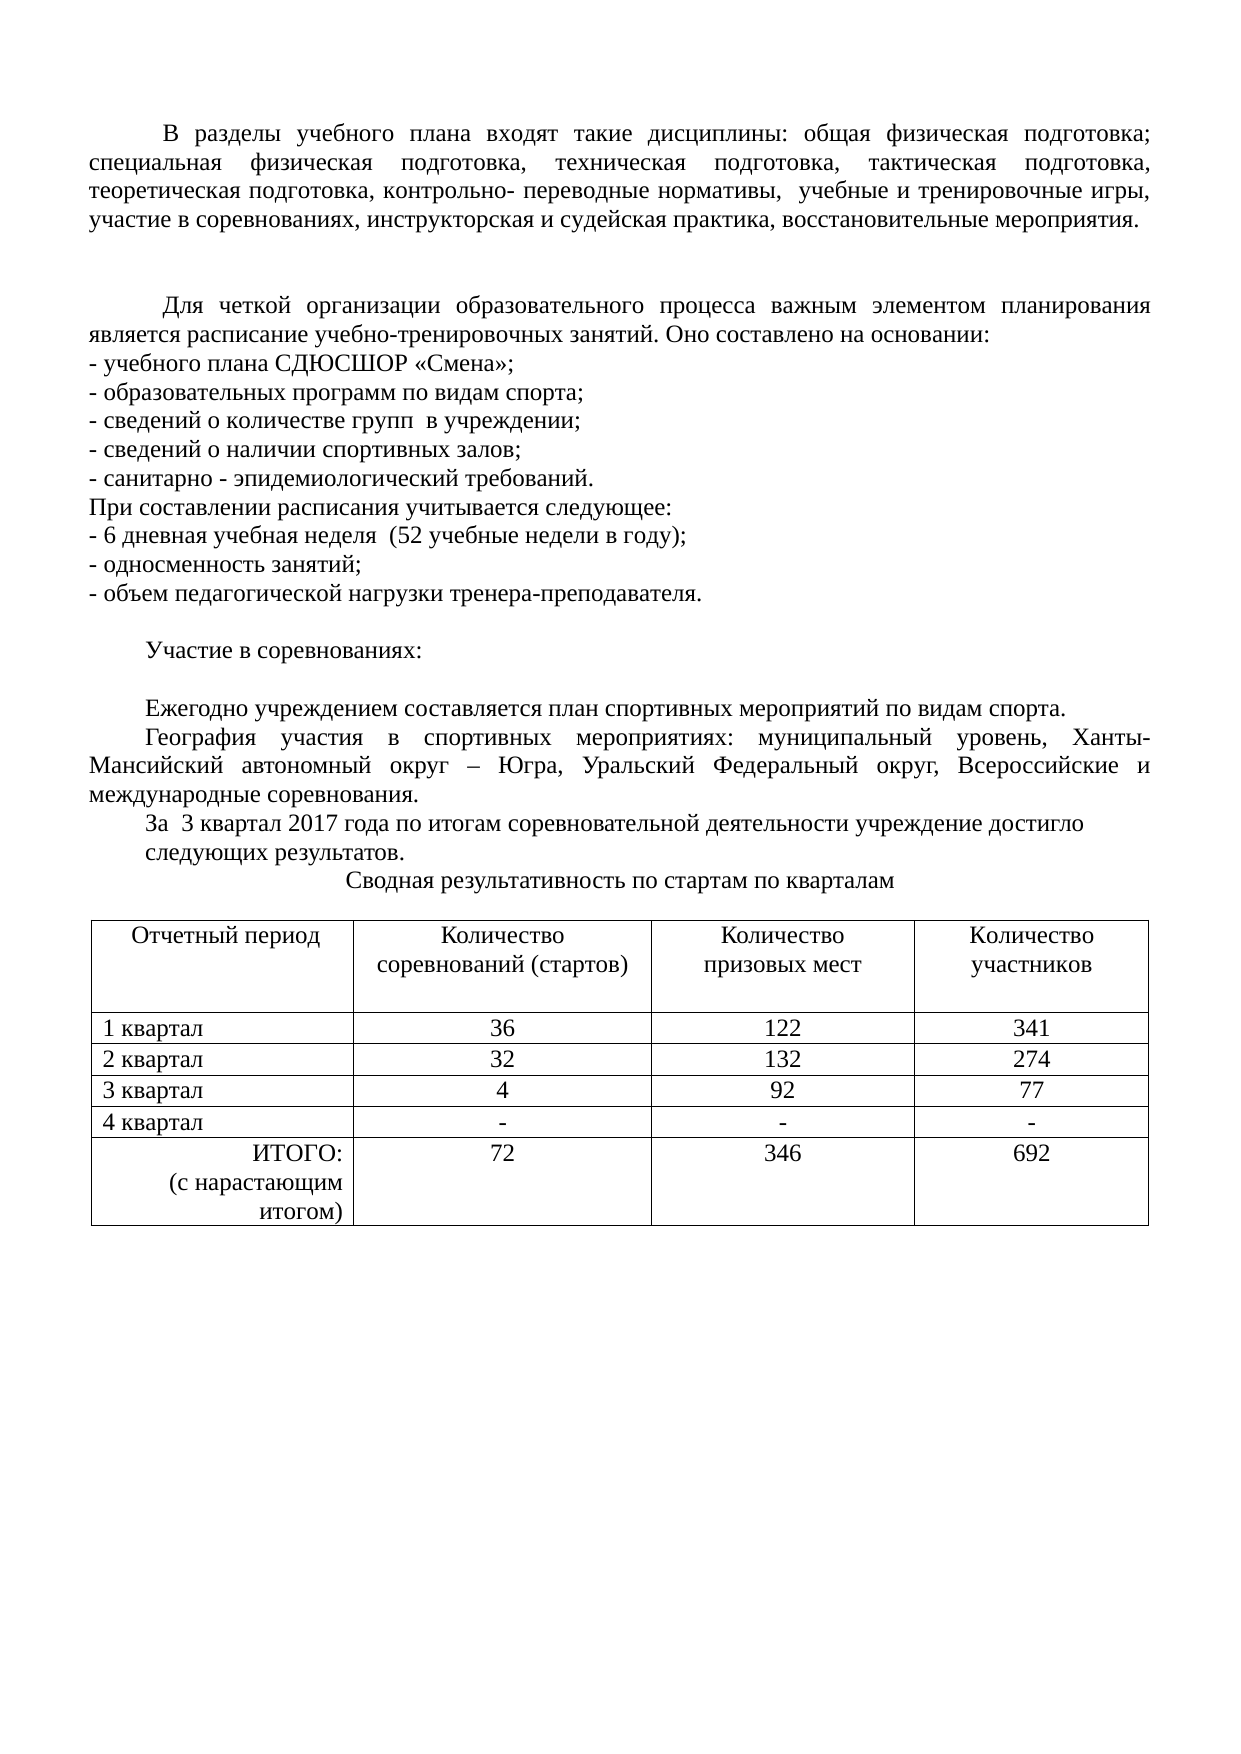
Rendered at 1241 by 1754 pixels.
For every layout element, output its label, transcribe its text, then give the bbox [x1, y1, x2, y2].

table_cell 3 квартал [92, 1076, 353, 1106]
table_header Количество призовых мест [652, 921, 914, 1012]
table_header Количество участников [915, 921, 1148, 1012]
table_cell 4 квартал [92, 1107, 353, 1137]
table_cell - [652, 1107, 914, 1137]
text Ежегодно учреждением составляется план спортивных мероприятий по видам спорта. [89, 693, 1152, 722]
text Сводная результативность по стартам по кварталам [89, 866, 1152, 894]
table_cell 36 [354, 1013, 651, 1043]
table_cell 692 [915, 1138, 1148, 1224]
table_cell 4 [354, 1076, 651, 1106]
table_cell 77 [915, 1076, 1148, 1106]
table_cell 32 [354, 1044, 651, 1074]
text - односменность занятий; [89, 549, 1152, 578]
table_cell 122 [652, 1013, 914, 1043]
table_cell - [915, 1107, 1148, 1137]
table_cell 346 [652, 1138, 914, 1224]
table_cell 341 [915, 1013, 1148, 1043]
text - сведений о количестве групп в учреждении; [89, 406, 1152, 434]
text География участия в спортивных мероприятиях: муниципальный уровень, Ханты-Мансийский автономный округ – Югра, Уральский Федеральный округ, Всероссийские и международные соревнования. [89, 722, 1152, 808]
text В разделы учебного плана входят такие дисциплины: общая физическая подготовка; специальная физическая подготовка, техническая подготовка, тактическая подготовка, теоретическая подготовка, контрольно- переводные нормативы, учебные и тренировочные игры, участие в соревнованиях, инструкторская и судейская практика, восстановительные мероприятия. [89, 118, 1152, 233]
table_cell 274 [915, 1044, 1148, 1074]
text При составлении расписания учитывается следующее: [89, 492, 1152, 521]
table_cell - [354, 1107, 651, 1137]
text - 6 дневная учебная неделя (52 учебные недели в году); [89, 521, 1152, 549]
table_cell 2 квартал [92, 1044, 353, 1074]
text - санитарно - эпидемиологический требований. [89, 463, 1152, 492]
table_cell 72 [354, 1138, 651, 1224]
text Участие в соревнованиях: [89, 636, 1152, 664]
text За 3 квартал 2017 года по итогам соревновательной деятельности учреждение достигло [89, 808, 1152, 837]
text - учебного плана СДЮСШОР «Смена»; [89, 348, 1152, 377]
table_header Отчетный период [92, 921, 353, 1012]
text - образовательных программ по видам спорта; [89, 377, 1152, 406]
table_header Количество соревнований (стартов) [354, 921, 651, 1012]
text следующих результатов. [89, 837, 1152, 866]
text - объем педагогической нагрузки тренера-преподавателя. [89, 578, 1152, 607]
text - сведений о наличии спортивных залов; [89, 434, 1152, 463]
table_cell 1 квартал [92, 1013, 353, 1043]
text Для четкой организации образовательного процесса важным элементом планирования является расписание учебно-тренировочных занятий. Оно составлено на основании: [89, 291, 1152, 348]
table_cell 92 [652, 1076, 914, 1106]
table_cell 132 [652, 1044, 914, 1074]
table_cell ИТОГО: (с нарастающим итогом) [92, 1138, 353, 1224]
